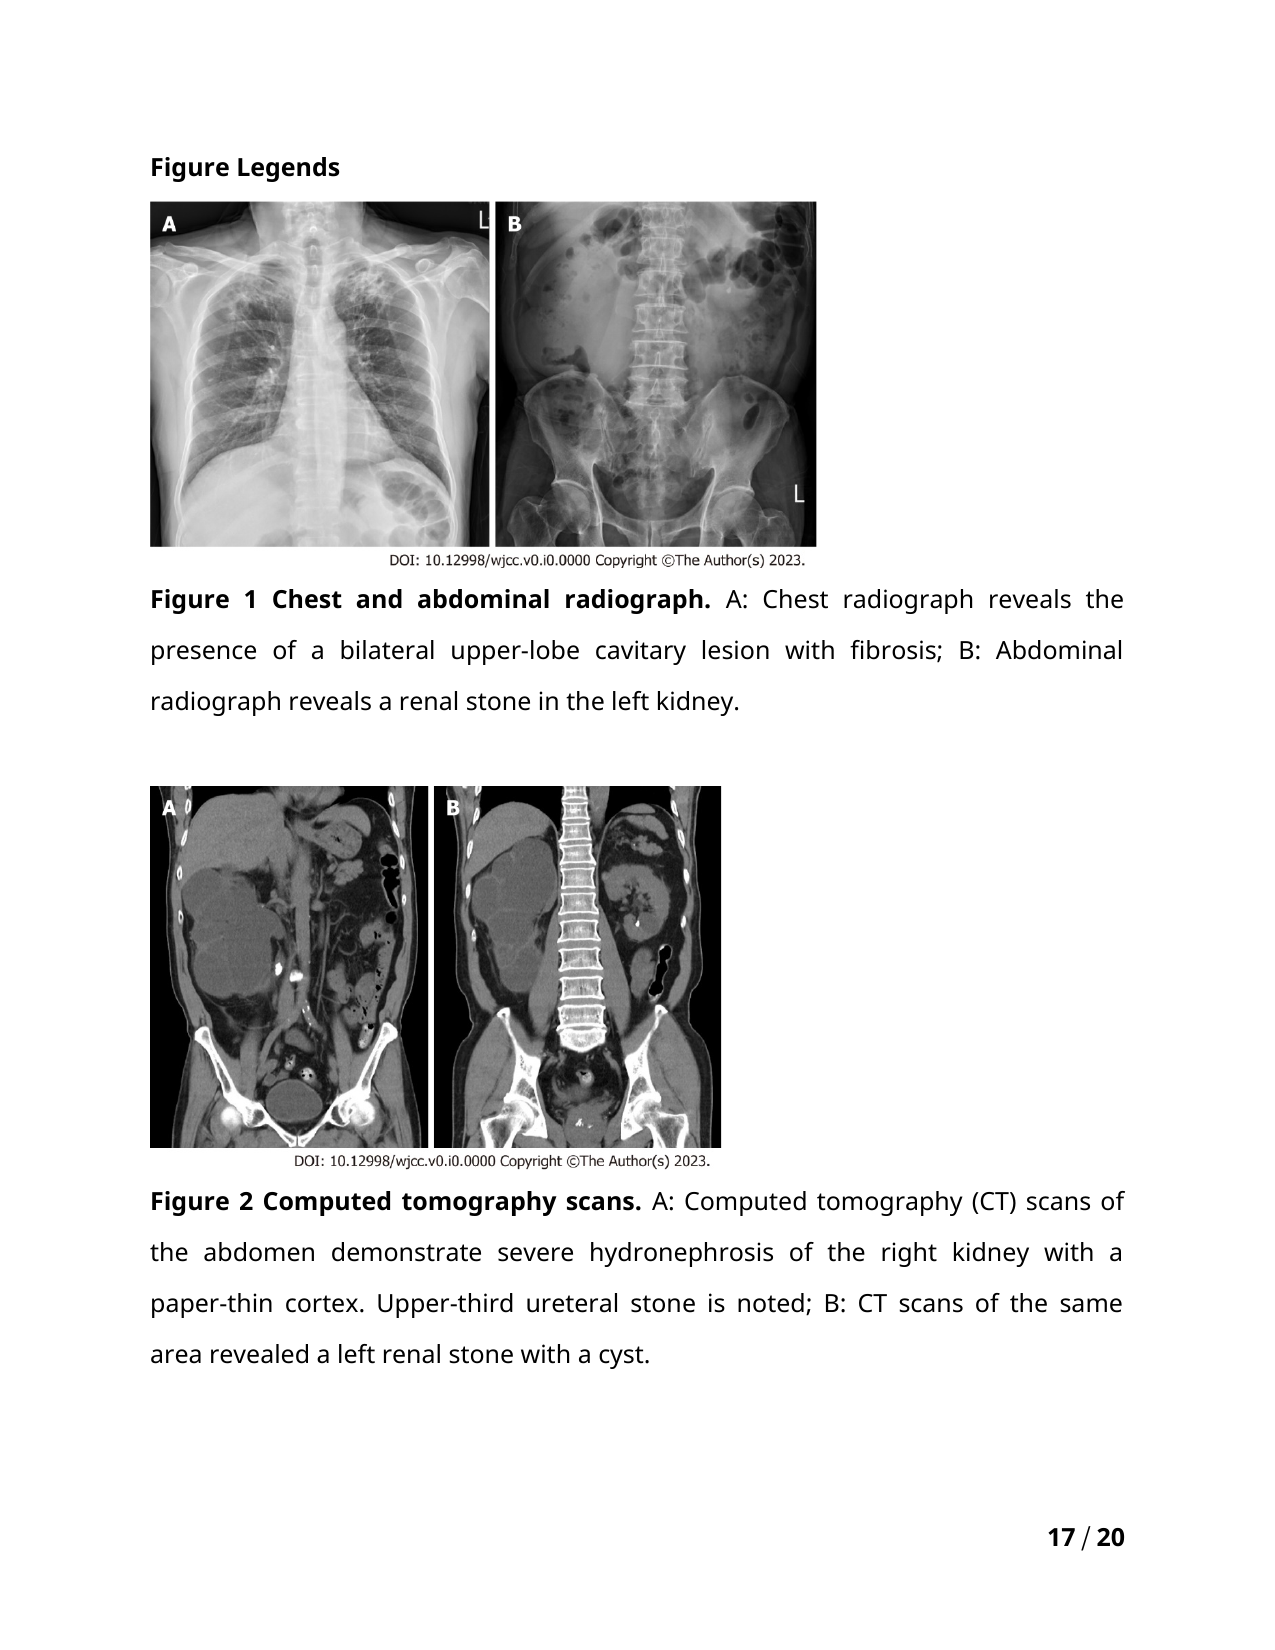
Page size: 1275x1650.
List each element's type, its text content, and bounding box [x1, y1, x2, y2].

text Figure Legends [150, 150, 1125, 184]
text Figure 2 Computed tomography scans. A: Computed tomography (CT) scans of the abdomen demonstrate severe hydronephrosis of the right kidney with a paper-thin cortex. Upper-third ureteral stone is noted; B: CT scans of the same area revealed a left renal stone with a cyst. [150, 1184, 1125, 1371]
picture [150, 201, 817, 568]
picture [150, 786, 722, 1170]
text Figure 1 Chest and abdominal radiograph. A: Chest radiograph reveals the presence of a bilateral upper-lobe cavitary lesion with fibrosis; B: Abdominal radiograph reveals a renal stone in the left kidney. [150, 582, 1125, 718]
